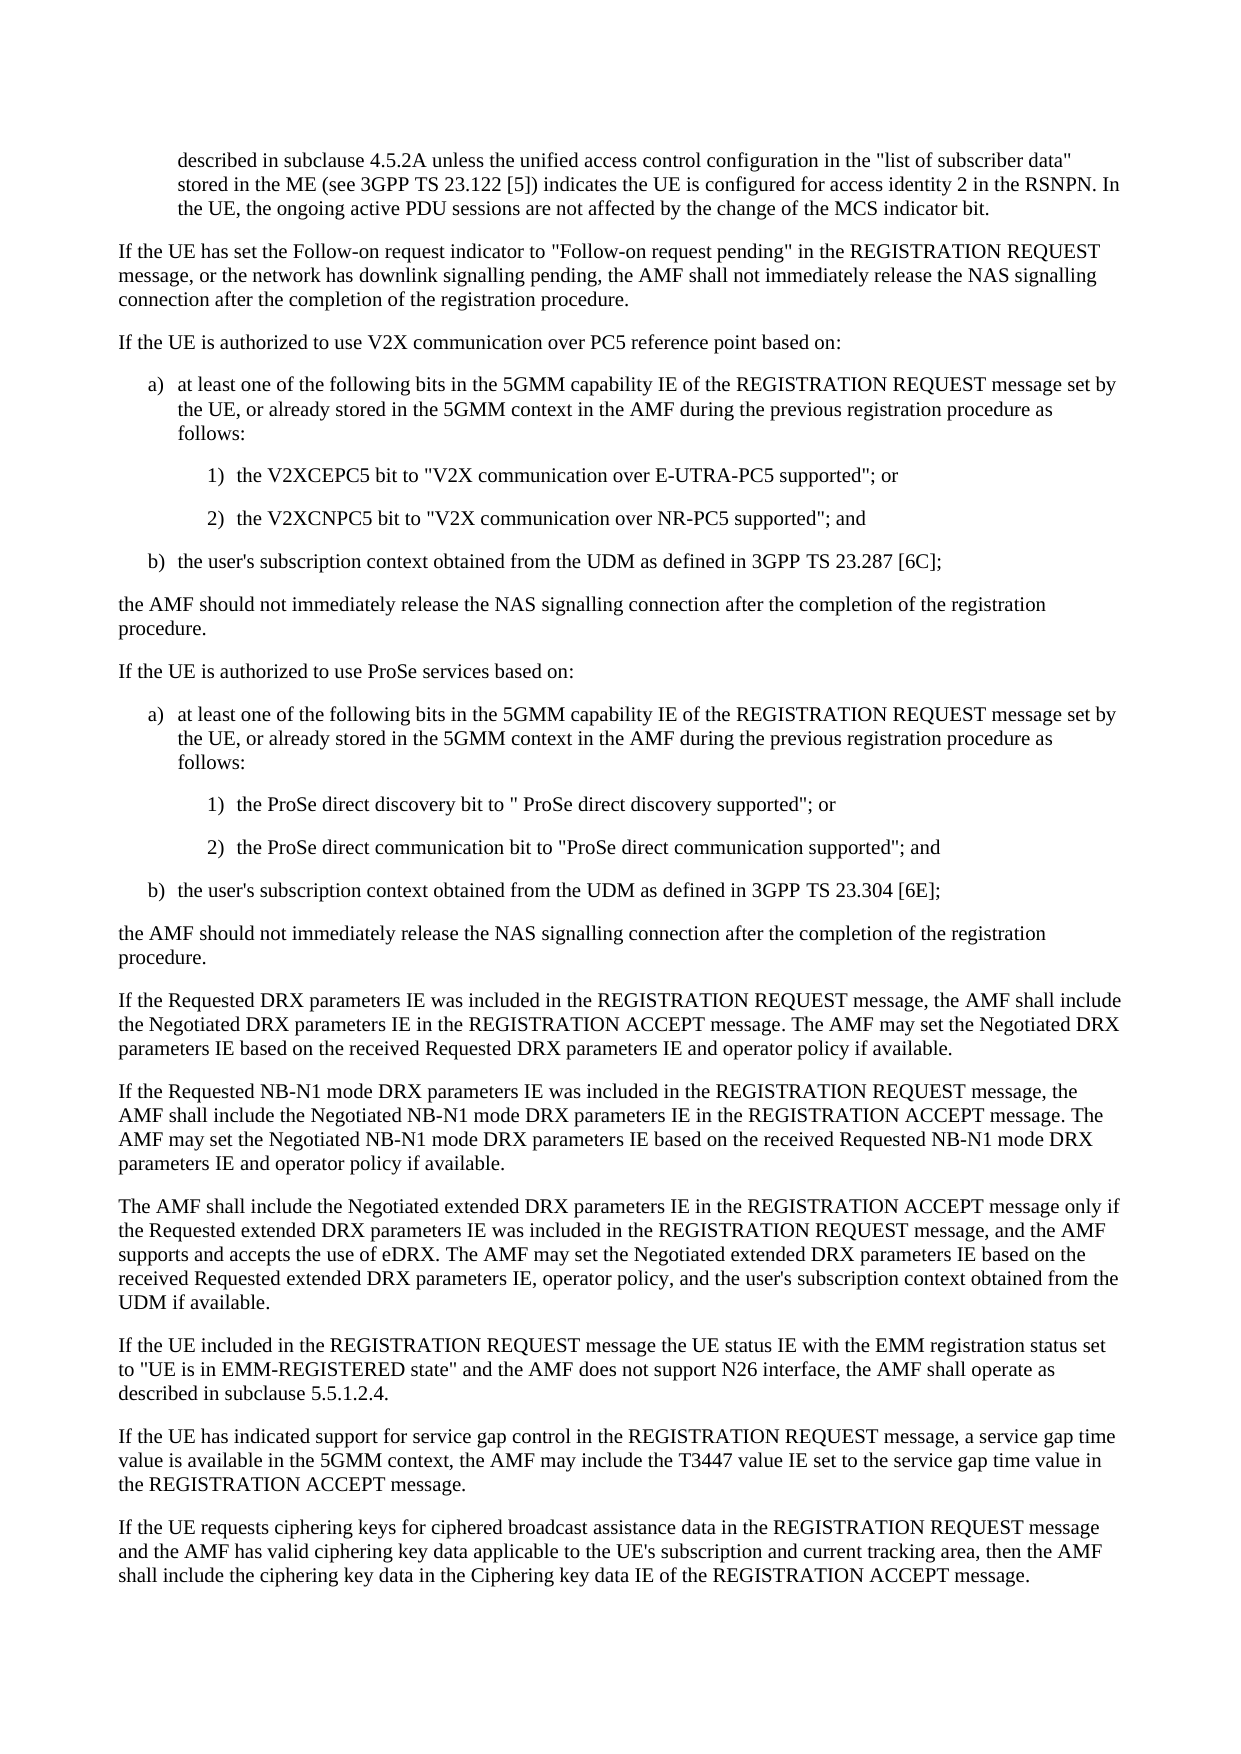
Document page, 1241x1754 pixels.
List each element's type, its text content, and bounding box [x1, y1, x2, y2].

text If the UE requests ciphering keys for ciphered broadcast assistance data in the REGISTRATION REQUEST message and the AMF has valid ciphering key data applicable to the UE's subscription and current tracking area, then the AMF shall include the ciphering key data in the Ciphering key data IE of the REGISTRATION ACCEPT message. [118, 1514, 1122, 1587]
text 2) the V2XCNPC5 bit to "V2X communication over NR-PC5 supported"; and [207, 506, 1122, 530]
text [148, 148, 1122, 220]
text the AMF should not immediately release the NAS signalling connection after the completion of the registration procedure. [118, 592, 1122, 640]
text a) at least one of the following bits in the 5GMM capability IE of the REGISTRATION REQUEST message set by the UE, or already stored in the 5GMM context in the AMF during the previous registration procedure as follows: [148, 372, 1122, 444]
text If the UE has indicated support for service gap control in the REGISTRATION REQUEST message, a service gap time value is available in the 5GMM context, the AMF may include the T3447 value IE set to the service gap time value in the REGISTRATION ACCEPT message. [118, 1424, 1122, 1496]
text 1) the V2XCEPC5 bit to "V2X communication over E-UTRA-PC5 supported"; or [207, 463, 1122, 487]
text b) the user's subscription context obtained from the UDM as defined in 3GPP TS 23.304 [6E]; [148, 878, 1122, 902]
text a) at least one of the following bits in the 5GMM capability IE of the REGISTRATION REQUEST message set by the UE, or already stored in the 5GMM context in the AMF during the previous registration procedure as follows: [148, 701, 1122, 774]
text If the Requested NB-N1 mode DRX parameters IE was included in the REGISTRATION REQUEST message, the AMF shall include the Negotiated NB-N1 mode DRX parameters IE in the REGISTRATION ACCEPT message. The AMF may set the Negotiated NB-N1 mode DRX parameters IE based on the received Requested NB-N1 mode DRX parameters IE and operator policy if available. [118, 1079, 1122, 1175]
text b) the user's subscription context obtained from the UDM as defined in 3GPP TS 23.287 [6C]; [148, 549, 1122, 573]
text the AMF should not immediately release the NAS signalling connection after the completion of the registration procedure. [118, 921, 1122, 969]
text If the UE is authorized to use V2X communication over PC5 reference point based on: [118, 329, 1122, 354]
text If the Requested DRX parameters IE was included in the REGISTRATION REQUEST message, the AMF shall include the Negotiated DRX parameters IE in the REGISTRATION ACCEPT message. The AMF may set the Negotiated DRX parameters IE based on the received Requested DRX parameters IE and operator policy if available. [118, 988, 1122, 1060]
text 1) the ProSe direct discovery bit to " ProSe direct discovery supported"; or [207, 792, 1122, 816]
text If the UE has set the Follow-on request indicator to "Follow-on request pending" in the REGISTRATION REQUEST message, or the network has downlink signalling pending, the AMF shall not immediately release the NAS signalling connection after the completion of the registration procedure. [118, 239, 1122, 311]
text If the UE included in the REGISTRATION REQUEST message the UE status IE with the EMM registration status set to "UE is in EMM-REGISTERED state" and the AMF does not support N26 interface, the AMF shall operate as described in subclause 5.5.1.2.4. [118, 1333, 1122, 1405]
text If the UE is authorized to use ProSe services based on: [118, 659, 1122, 683]
text The AMF shall include the Negotiated extended DRX parameters IE in the REGISTRATION ACCEPT message only if the Requested extended DRX parameters IE was included in the REGISTRATION REQUEST message, and the AMF supports and accepts the use of eDRX. The AMF may set the Negotiated extended DRX parameters IE based on the received Requested extended DRX parameters IE, operator policy, and the user's subscription context obtained from the UDM if available. [118, 1194, 1122, 1314]
text 2) the ProSe direct communication bit to "ProSe direct communication supported"; and [207, 835, 1122, 859]
